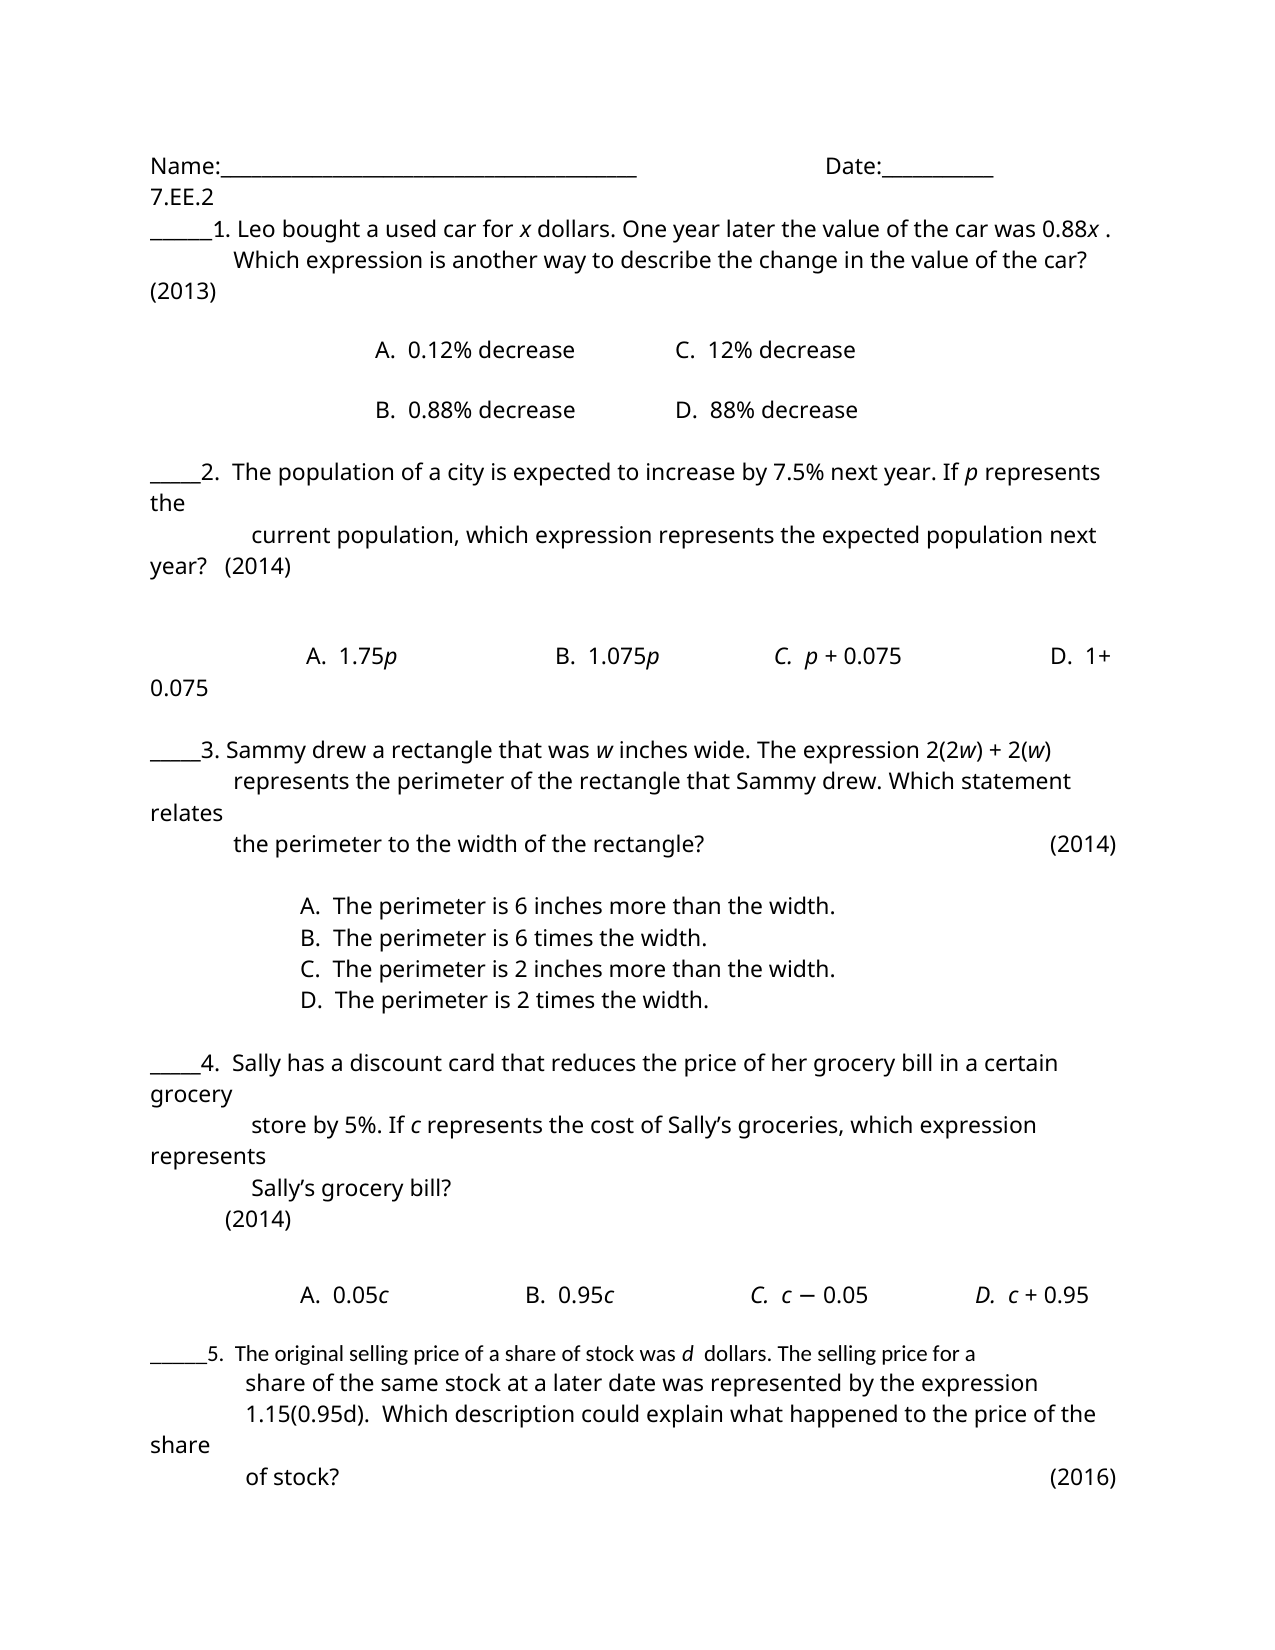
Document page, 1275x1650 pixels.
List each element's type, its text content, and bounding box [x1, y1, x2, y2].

text Name:_________________________________________ Date:___________ [150, 150, 1125, 181]
text A. 1.75p B. 1.075p C. p + 0.075 D. 1+ 0.075 [150, 640, 1125, 703]
text of stock? (2016) [150, 1461, 1125, 1492]
text D. The perimeter is 2 times the width. [225, 984, 1125, 1015]
text 1.15(0.95d). Which description could explain what happened to the price of the share [150, 1398, 1125, 1461]
text _____1. Leo bought a used car for x dollars. One year later the value of the car was 0.88x . [150, 212, 1125, 244]
text represents the perimeter of the rectangle that Sammy drew. Which statement relates [150, 765, 1125, 828]
text _____5. The original selling price of a share of stock was d dollars. The selling price for a [150, 1311, 1125, 1367]
text B. The perimeter is 6 times the width. [225, 922, 1125, 953]
text _____4. Sally has a discount card that reduces the price of her grocery bill in a certain grocery [150, 1047, 1125, 1109]
text _____2. The population of a city is expected to increase by 7.5% next year. If p represents the [150, 456, 1125, 518]
text the perimeter to the width of the rectangle? (2014) [150, 828, 1125, 859]
text 7.EE.2 [150, 181, 1125, 212]
text A. 0.12% decrease C. 12% decrease [300, 334, 1125, 366]
text B. 0.88% decrease D. 88% decrease [300, 393, 1125, 425]
text current population, which expression represents the expected population next year? (2014) [150, 518, 1125, 581]
text _____3. Sammy drew a rectangle that was w inches wide. The expression 2(2w) + 2(w) [150, 734, 1125, 765]
text store by 5%. If c represents the cost of Sally’s groceries, which expression represents [150, 1109, 1125, 1172]
text A. The perimeter is 6 inches more than the width. [225, 890, 1125, 922]
text Which expression is another way to describe the change in the value of the car? (2013) [150, 244, 1125, 306]
text share of the same stock at a later date was represented by the expression [150, 1367, 1125, 1398]
text C. The perimeter is 2 inches more than the width. [225, 953, 1125, 984]
text Sally’s grocery bill? (2014) [150, 1172, 1125, 1234]
text A. 0.05c B. 0.95c C. c − 0.05 D. c + 0.95 [225, 1279, 1125, 1311]
